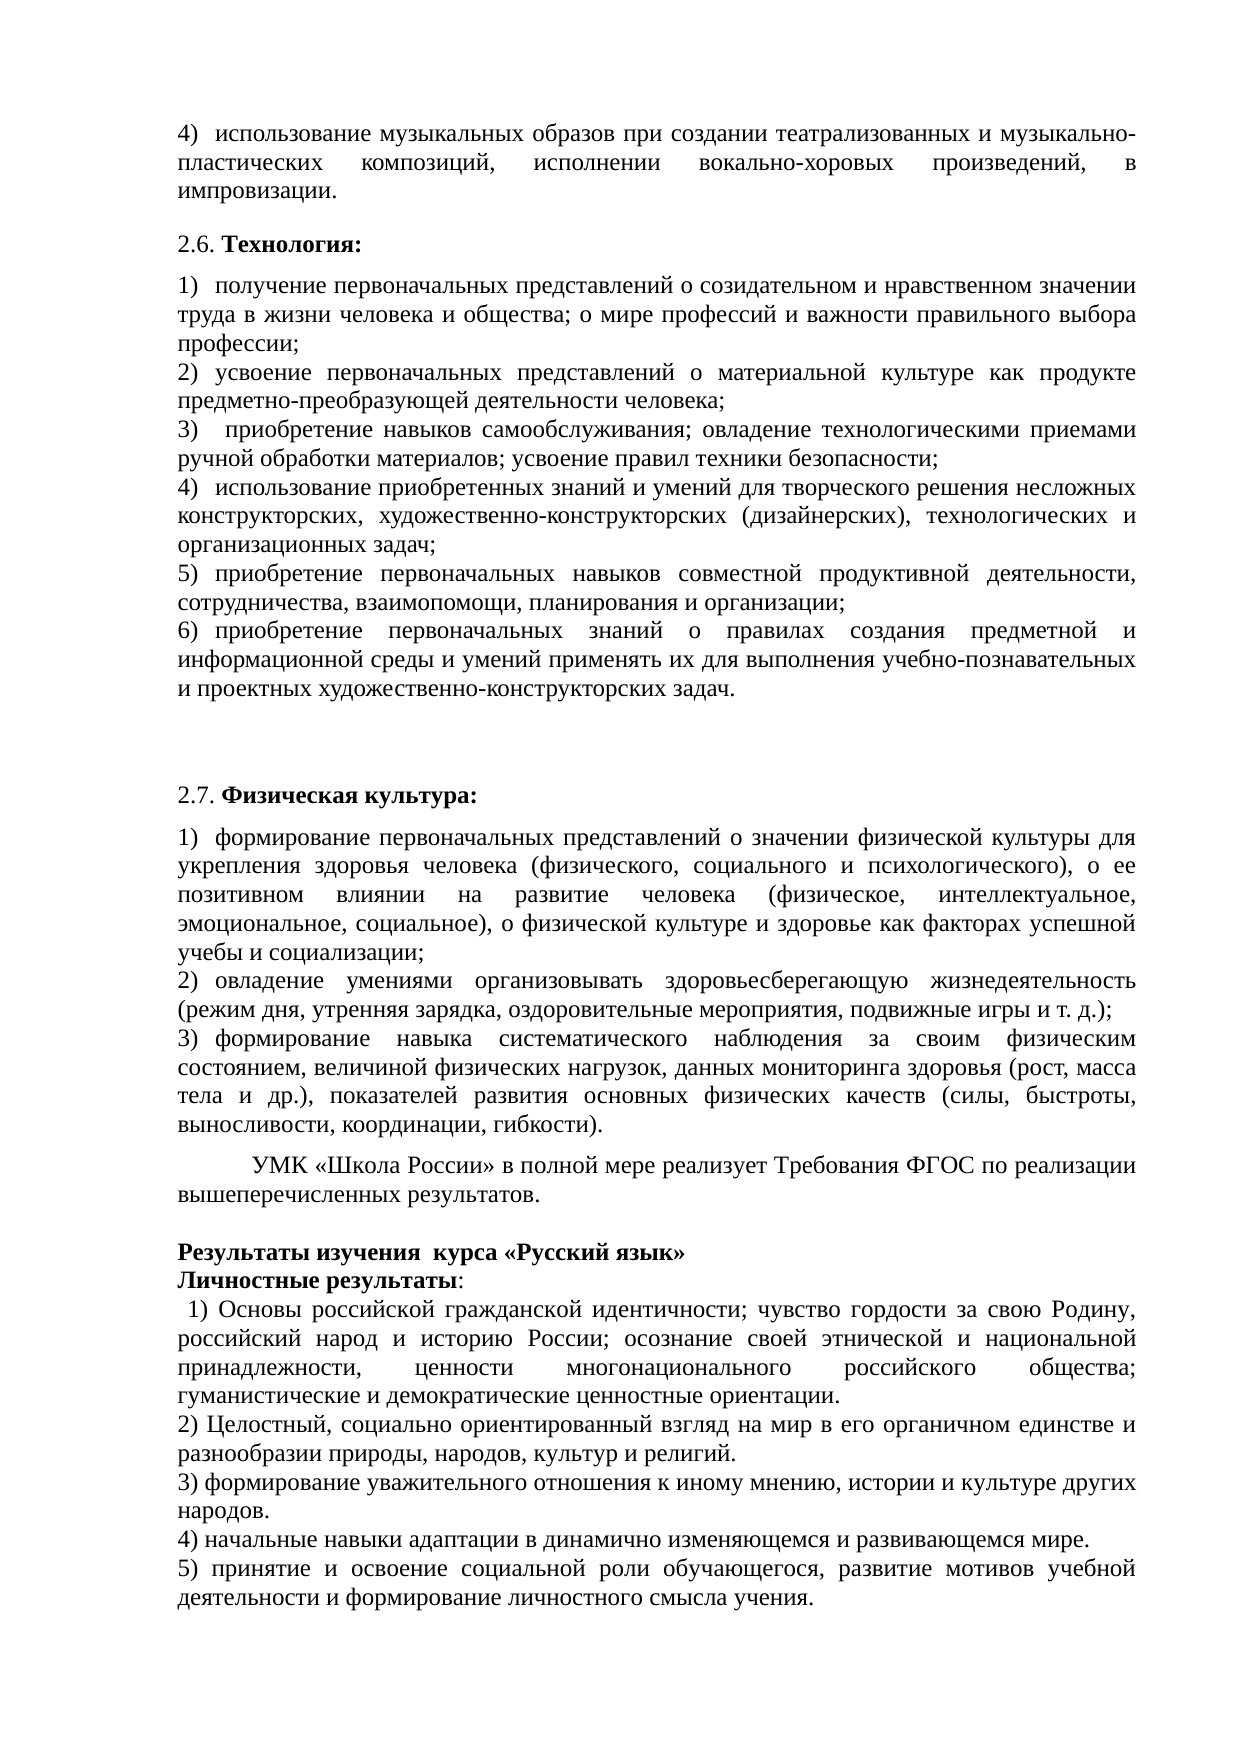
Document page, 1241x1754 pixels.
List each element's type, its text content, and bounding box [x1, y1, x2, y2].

list приобретение первоначальных навыков совместной продуктивной деятельности, сотрудничества, взаимопомощи, планирования и организации; [177, 558, 1137, 616]
text УМК «Школа России» в полной мере реализует Требования ФГОС по реализации вышеперечисленных результатов. [177, 1151, 1137, 1208]
list использование приобретенных знаний и умений для творческого решения несложных конструкторских, художественно-конструкторских (дизайнерских), технологических и организационных задач; [177, 472, 1137, 558]
list использование музыкальных образов при создании театрализованных и музыкально-пластических композиций, исполнении вокально-хоровых произведений, в импровизации. [177, 118, 1137, 204]
text 1) Основы российской гражданской идентичности; чувство гордости за свою Родину, российский народ и историю России; осознание своей этнической и национальной принадлежности, ценности многонационального российского общества; гуманистические и демократические ценностные ориентации. [177, 1294, 1137, 1409]
text 3) формирование уважительного отношения к иному мнению, истории и культуре других народов. [177, 1467, 1137, 1524]
list усвоение первоначальных представлений о материальной культуре как продукте предметно-преобразующей деятельности человека; [177, 357, 1137, 414]
text Результаты изучения курса «Русский язык» [177, 1237, 1137, 1266]
list приобретение первоначальных знаний о правилах создания предметной и информационной среды и умений применять их для выполнения учебно-познавательных и проектных художественно-конструкторских задач. [177, 616, 1137, 702]
text 5) принятие и освоение социальной роли обучающегося, развитие мотивов учебной деятельности и формирование личностного смысла учения. [177, 1553, 1137, 1611]
text 2.6. Технология: [177, 229, 1137, 258]
text 2.7. Физическая культура: [177, 781, 1137, 809]
list овладение умениями организовывать здоровьесберегающую жизнедеятельность (режим дня, утренняя зарядка, оздоровительные мероприятия, подвижные игры и т. д.); [177, 966, 1137, 1023]
text 4) начальные навыки адаптации в динамично изменяющемся и развивающемся мире. [177, 1524, 1137, 1553]
list получение первоначальных представлений о созидательном и нравственном значении труда в жизни человека и общества; о мире профессий и важности правильного выбора профессии; [177, 271, 1137, 357]
text 2) Целостный, социально ориентированный взгляд на мир в его органичном единстве и разнообразии природы, народов, культур и религий. [177, 1409, 1137, 1467]
list формирование навыка систематического наблюдения за своим физическим состоянием, величиной физических нагрузок, данных мониторинга здоровья (рост, масса тела и др.), показателей развития основных физических качеств (силы, быстроты, выносливости, координации, гибкости). [177, 1023, 1137, 1138]
list приобретение навыков самообслуживания; овладение технологическими приемами ручной обработки материалов; усвоение правил техники безопасности; [177, 414, 1137, 472]
list формирование первоначальных представлений о значении физической культуры для укрепления здоровья человека (физического, социального и психологического), о ее позитивном влиянии на развитие человека (физическое, интеллектуальное, эмоциональное, социальное), о физической культуре и здоровье как факторах успешной учебы и социализации; [177, 822, 1137, 966]
text Личностные результаты: [177, 1266, 1137, 1294]
